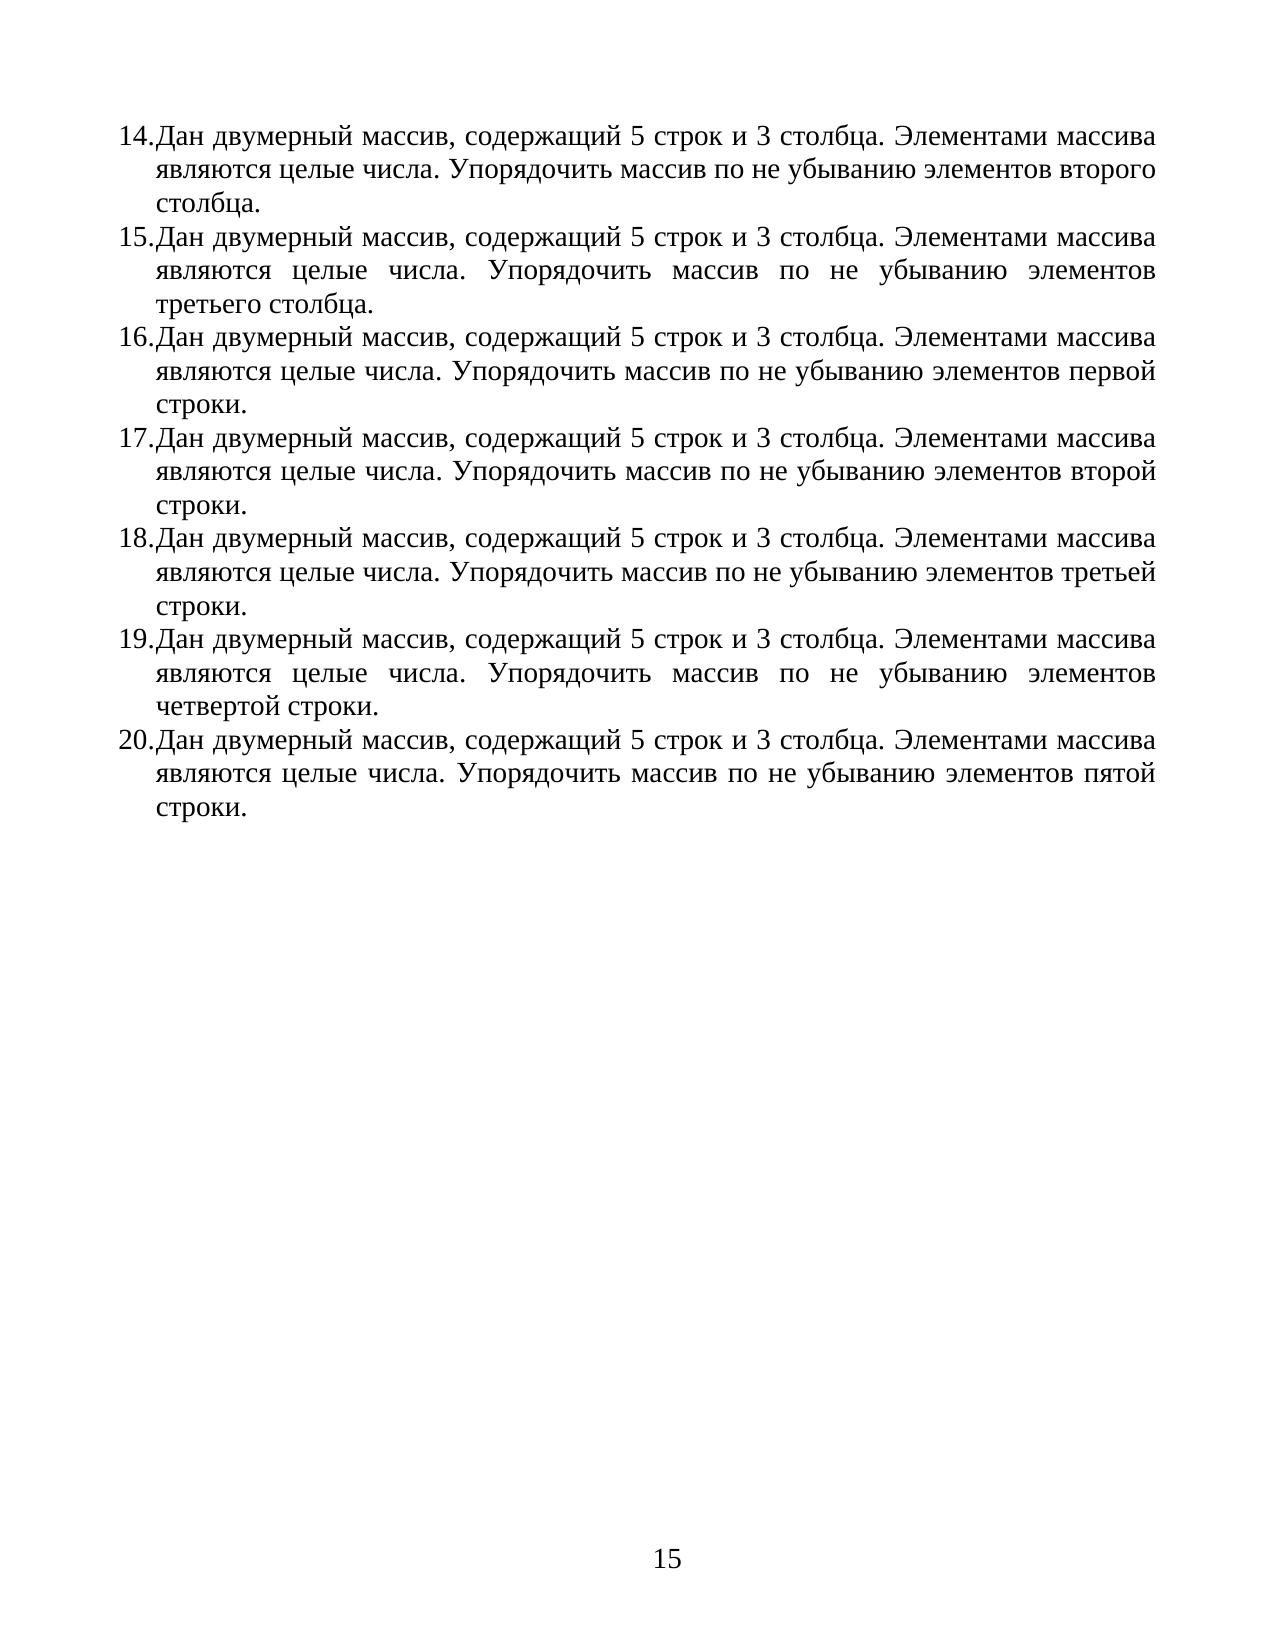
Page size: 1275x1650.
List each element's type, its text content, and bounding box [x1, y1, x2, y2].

list Дан двумерный массив, содержащий 5 строк и 3 столбца. Элементами массива являются целые числа. Упорядочить массив по не убыванию элементов первой строки. [118, 319, 1157, 420]
list Дан двумерный массив, содержащий 5 строк и 3 столбца. Элементами массива являются целые числа. Упорядочить массив по не убыванию элементов третьего столбца. [118, 219, 1157, 319]
list Дан двумерный массив, содержащий 5 строк и 3 столбца. Элементами массива являются целые числа. Упорядочить массив по не убыванию элементов третьей строки. [118, 521, 1157, 621]
list Дан двумерный массив, содержащий 5 строк и 3 столбца. Элементами массива являются целые числа. Упорядочить массив по не убыванию элементов второго столбца. [118, 118, 1157, 219]
list Дан двумерный массив, содержащий 5 строк и 3 столбца. Элементами массива являются целые числа. Упорядочить массив по не убыванию элементов пятой строки. [118, 722, 1157, 822]
list Дан двумерный массив, содержащий 5 строк и 3 столбца. Элементами массива являются целые числа. Упорядочить массив по не убыванию элементов второй строки. [118, 420, 1157, 521]
list Дан двумерный массив, содержащий 5 строк и 3 столбца. Элементами массива являются целые числа. Упорядочить массив по не убыванию элементов четвертой строки. [118, 621, 1157, 722]
